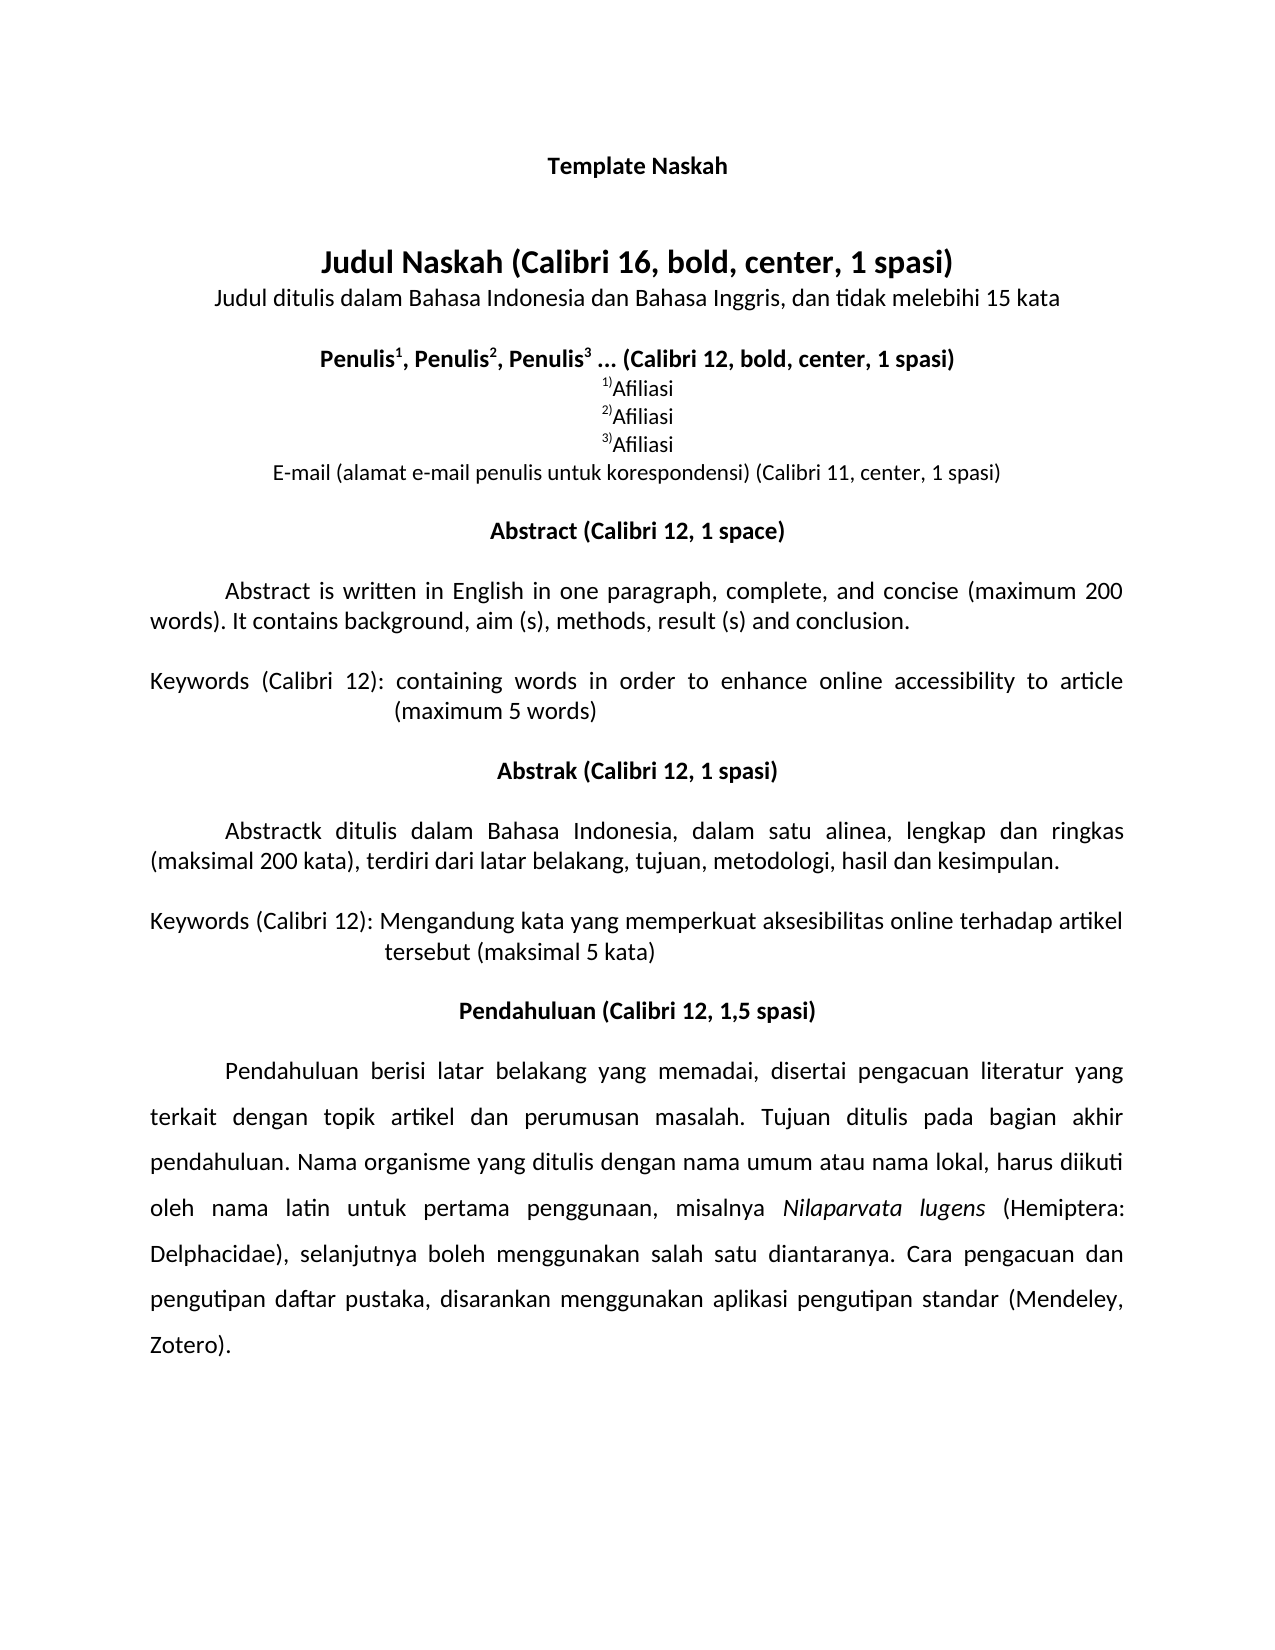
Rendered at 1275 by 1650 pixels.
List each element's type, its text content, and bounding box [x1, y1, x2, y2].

text 1)Afiliasi [150, 374, 1125, 402]
text Penulis1, Penulis2, Penulis3 ... (Calibri 12, bold, center, 1 spasi) [150, 343, 1125, 374]
text Judul ditulis dalam Bahasa Indonesia dan Bahasa Inggris, dan tidak melebihi 15 kata [150, 282, 1125, 313]
text Template Naskah [150, 150, 1125, 181]
text Judul Naskah (Calibri 16, bold, center, 1 spasi) [150, 242, 1125, 282]
text Pendahuluan berisi latar belakang yang memadai, disertai pengacuan literatur yang terkait dengan topik artikel dan perumusan masalah. Tujuan ditulis pada bagian akhir pendahuluan. Nama organisme yang ditulis dengan nama umum atau nama lokal, harus diikuti oleh nama latin untuk pertama penggunaan, misalnya Nilaparvata lugens (Hemiptera: Delphacidae), selanjutnya boleh menggunakan salah satu diantaranya. Cara pengacuan dan pengutipan daftar pustaka, disarankan menggunakan aplikasi pengutipan standar (Mendeley, Zotero). [150, 1055, 1125, 1360]
text 2)Afiliasi [150, 402, 1125, 430]
text Abstractk ditulis dalam Bahasa Indonesia, dalam satu alinea, lengkap dan ringkas (maksimal 200 kata), terdiri dari latar belakang, tujuan, metodologi, hasil dan kesimpulan. [150, 815, 1125, 876]
text Pendahuluan (Calibri 12, 1,5 spasi) [150, 995, 1125, 1026]
text Keywords (Calibri 12): Mengandung kata yang memperkuat aksesibilitas online terhadap artikel tersebut (maksimal 5 kata) [150, 905, 1125, 966]
text E-mail (alamat e-mail penulis untuk korespondensi) (Calibri 11, center, 1 spasi) [150, 458, 1125, 486]
text Abstract (Calibri 12, 1 space) [150, 515, 1125, 546]
text Abstrak (Calibri 12, 1 spasi) [150, 755, 1125, 786]
text 3)Afiliasi [150, 430, 1125, 458]
text Keywords (Calibri 12): containing words in order to enhance online accessibility to article (maximum 5 words) [150, 665, 1125, 726]
text Abstract is written in English in one paragraph, complete, and concise (maximum 200 words). It contains background, aim (s), methods, result (s) and conclusion. [150, 575, 1125, 636]
